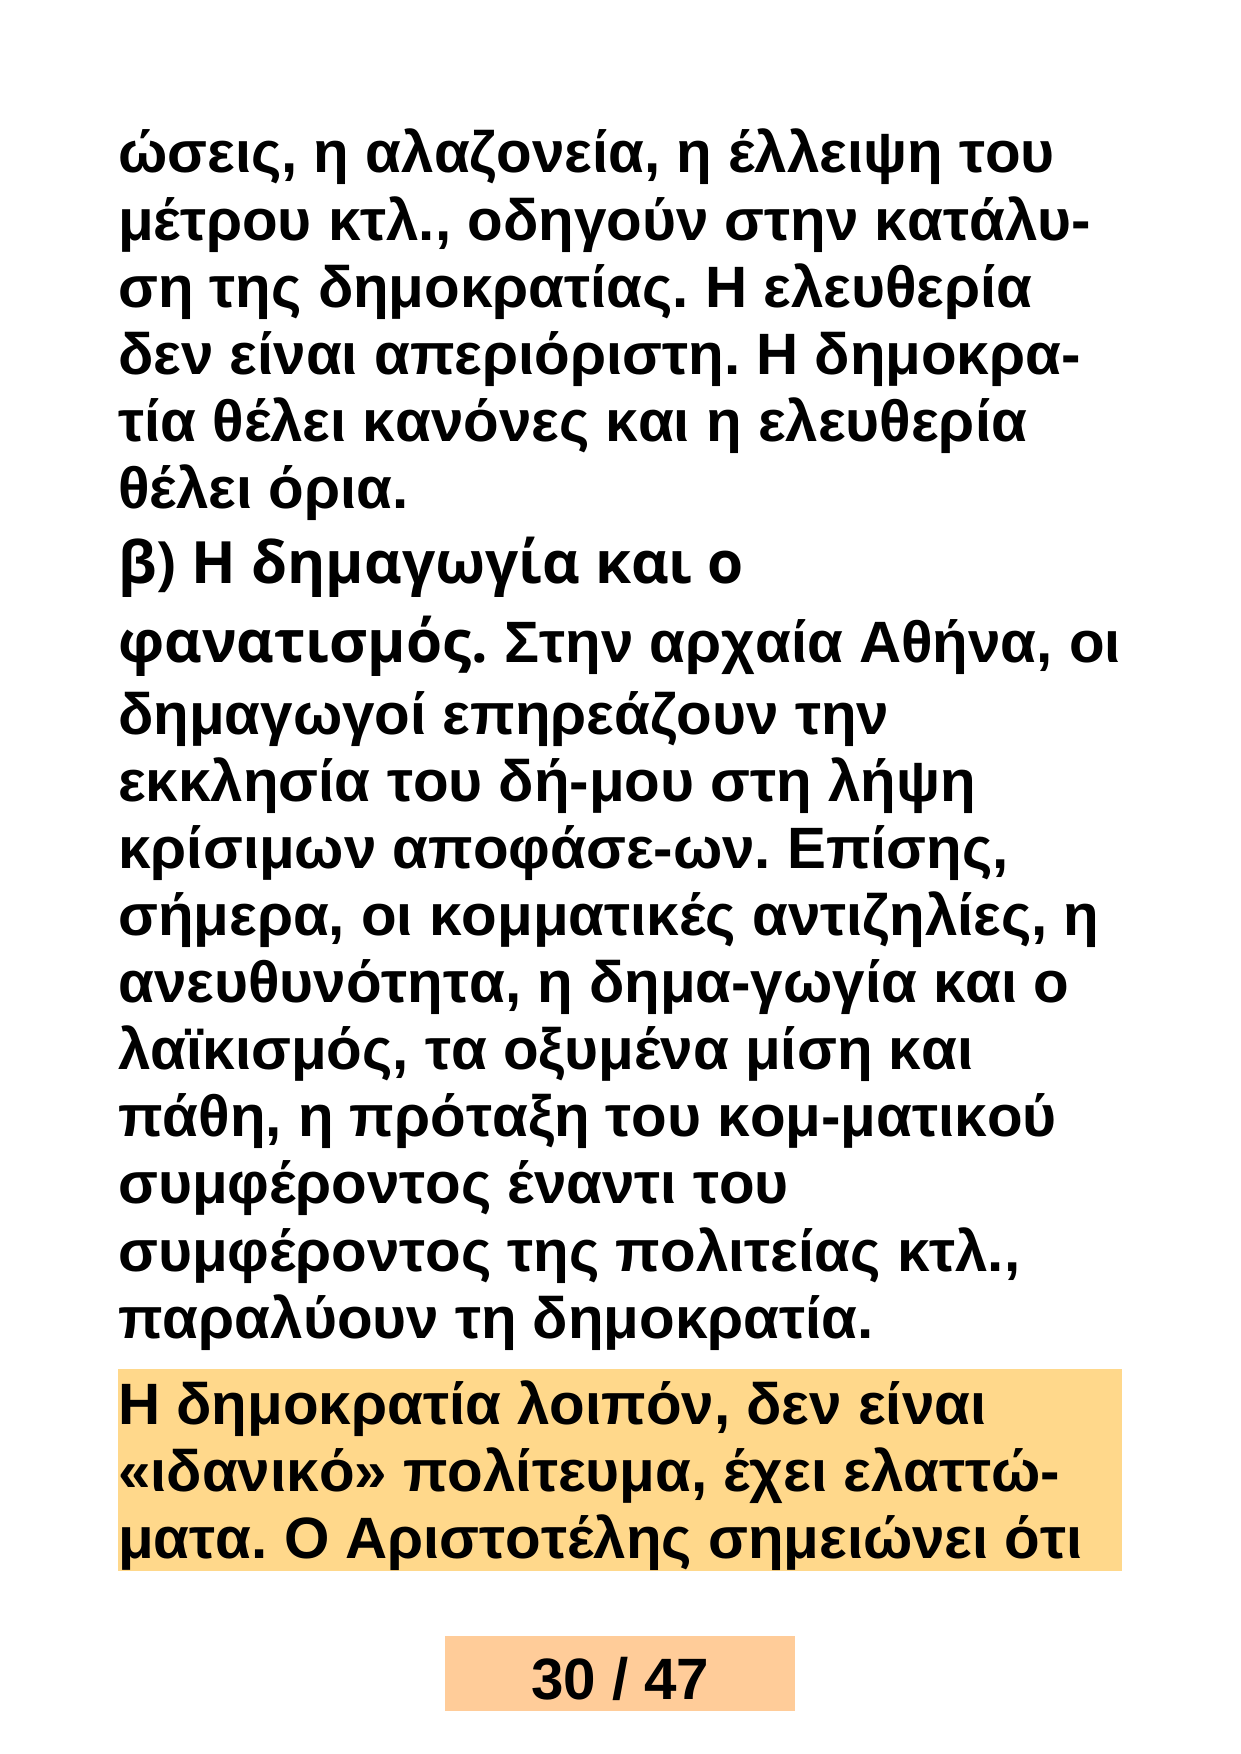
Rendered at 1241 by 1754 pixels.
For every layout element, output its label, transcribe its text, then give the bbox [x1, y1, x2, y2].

text β) Η δημαγωγία και ο φανατισμός. Στην αρχαία Αθήνα, οι δημαγωγοί επηρεάζουν την εκκλησία του δή-μου στη λήψη κρίσιμων αποφάσε-ων. Επίσης, σήμερα, οι κομματικές αντιζηλίες, η ανευθυνότητα, η δημα-γωγία και ο λαϊκισμός, τα οξυμένα μίση και πάθη, η πρόταξη του κομ-ματικού συμφέροντος έναντι του συμφέροντος της πολιτείας κτλ., παραλύουν τη δημοκρατία. [118, 521, 1122, 1350]
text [118, 118, 1122, 521]
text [118, 1369, 1122, 1571]
